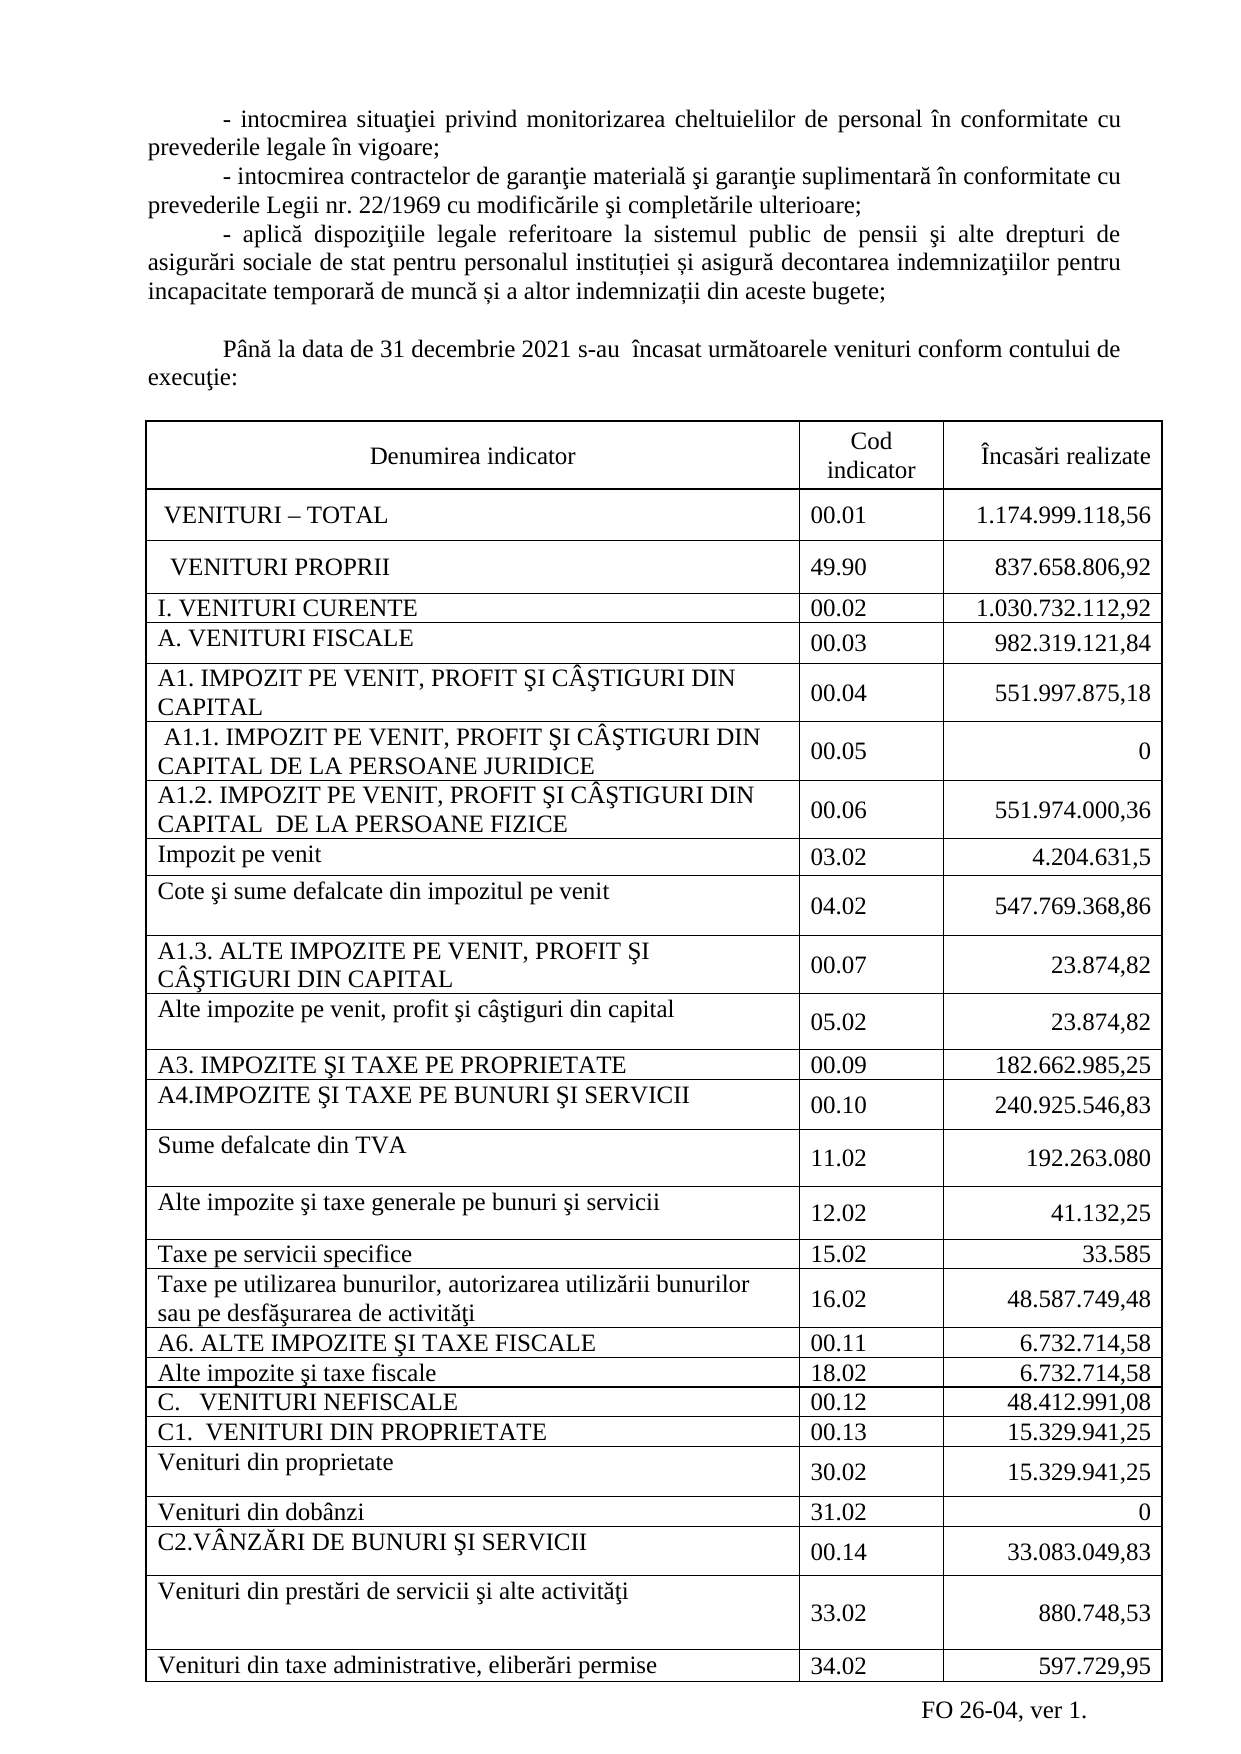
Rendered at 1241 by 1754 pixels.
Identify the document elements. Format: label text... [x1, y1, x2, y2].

text - intocmirea situaţiei privind monitorizarea cheltuielilor de personal în conformitate cu prevederile legale în vigoare; [148, 104, 1122, 161]
table_cell Sume defalcate din TVA [147, 1130, 799, 1186]
text - intocmirea contractelor de garanţie materială şi garanţie suplimentară în conformitate cu prevederile Legii nr. 22/1969 cu modificările şi completările ulterioare; [148, 161, 1122, 219]
table_header Denumirea indicator [147, 422, 799, 488]
table_cell 00.02 [800, 594, 943, 622]
table_cell A1.2. IMPOZIT PE VENIT, PROFIT ŞI CÂŞTIGURI DIN CAPITAL DE LA PERSOANE FIZICE [147, 781, 799, 838]
table_cell 982.319.121,84 [944, 623, 1161, 662]
table_cell 00.06 [800, 781, 943, 838]
table_cell I. VENITURI CURENTE [147, 594, 799, 622]
table_cell Alte impozite şi taxe generale pe bunuri şi servicii [147, 1187, 799, 1238]
table_cell 00.07 [800, 936, 943, 993]
table_cell 880.748,53 [944, 1576, 1161, 1649]
table_cell Venituri din prestări de servicii şi alte activităţi [147, 1576, 799, 1649]
table_cell 00.03 [800, 623, 943, 662]
table_cell 4.204.631,5 [944, 839, 1161, 875]
table_cell 597.729,95 [944, 1650, 1161, 1681]
table_cell 48.412.991,08 [944, 1388, 1161, 1416]
table_cell 00.09 [800, 1050, 943, 1079]
table_cell 34.02 [800, 1650, 943, 1681]
table_cell 192.263.080 [944, 1130, 1161, 1186]
table_cell 30.02 [800, 1447, 943, 1496]
table_cell 182.662.985,25 [944, 1050, 1161, 1079]
table_cell VENITURI PROPRII [147, 541, 799, 592]
table_cell 6.732.714,58 [944, 1358, 1161, 1386]
table_cell 31.02 [800, 1497, 943, 1526]
table_cell 04.02 [800, 876, 943, 935]
table_header Cod indicator [800, 422, 943, 488]
table_cell 0 [944, 722, 1161, 779]
table_cell 1.030.732.112,92 [944, 594, 1161, 622]
table_cell 1.174.999.118,56 [944, 490, 1161, 540]
table_cell C2.VÂNZĂRI DE BUNURI ŞI SERVICII [147, 1527, 799, 1575]
table_cell Alte impozite pe venit, profit şi câştiguri din capital [147, 994, 799, 1049]
table_cell 240.925.546,83 [944, 1080, 1161, 1129]
table_cell A1.1. IMPOZIT PE VENIT, PROFIT ŞI CÂŞTIGURI DIN CAPITAL DE LA PERSOANE JURIDICE [147, 722, 799, 779]
table_cell 00.11 [800, 1328, 943, 1357]
table_cell Venituri din proprietate [147, 1447, 799, 1496]
text - aplică dispoziţiile legale referitoare la sistemul public de pensii şi alte drepturi de asigurări sociale de stat pentru personalul instituției și asigură decontarea indemnizaţiilor pentru incapacitate temporară de muncă și a altor indemnizații din aceste bugete; [148, 219, 1122, 305]
table_cell VENITURI – TOTAL [147, 490, 799, 540]
table_cell A. VENITURI FISCALE [147, 623, 799, 662]
table_cell C1. VENITURI DIN PROPRIETATE [147, 1417, 799, 1446]
table_cell 49.90 [800, 541, 943, 592]
table_cell Alte impozite şi taxe fiscale [147, 1358, 799, 1386]
table_header Încasări realizate [944, 422, 1161, 488]
table_cell 00.12 [800, 1388, 943, 1416]
table_cell 48.587.749,48 [944, 1269, 1161, 1327]
table_cell C. VENITURI NEFISCALE [147, 1388, 799, 1416]
table_cell Taxe pe utilizarea bunurilor, autorizarea utilizării bunurilor sau pe desfăşurarea de activităţi [147, 1269, 799, 1327]
text Până la data de 31 decembrie 2021 s-au încasat următoarele venituri conform contului de execuţie: [148, 334, 1122, 391]
table_cell Taxe pe servicii specifice [147, 1240, 799, 1268]
table_cell 0 [944, 1497, 1161, 1526]
table_cell Venituri din taxe administrative, eliberări permise [147, 1650, 799, 1681]
table_cell 00.13 [800, 1417, 943, 1446]
table_cell 15.329.941,25 [944, 1447, 1161, 1496]
table_cell A1. IMPOZIT PE VENIT, PROFIT ŞI CÂŞTIGURI DIN CAPITAL [147, 664, 799, 721]
table_cell 547.769.368,86 [944, 876, 1161, 935]
table_cell 00.01 [800, 490, 943, 540]
table_cell Venituri din dobânzi [147, 1497, 799, 1526]
table_cell 18.02 [800, 1358, 943, 1386]
table_cell 15.329.941,25 [944, 1417, 1161, 1446]
table_cell A4.IMPOZITE ŞI TAXE PE BUNURI ŞI SERVICII [147, 1080, 799, 1129]
table_cell 12.02 [800, 1187, 943, 1238]
table_cell 23.874,82 [944, 994, 1161, 1049]
table_cell 16.02 [800, 1269, 943, 1327]
table_cell 00.10 [800, 1080, 943, 1129]
table_cell 03.02 [800, 839, 943, 875]
table_cell 23.874,82 [944, 936, 1161, 993]
table_cell 05.02 [800, 994, 943, 1049]
table_cell 551.997.875,18 [944, 664, 1161, 721]
table_cell 33.02 [800, 1576, 943, 1649]
table_cell 551.974.000,36 [944, 781, 1161, 838]
table_cell A6. ALTE IMPOZITE ŞI TAXE FISCALE [147, 1328, 799, 1357]
table_cell 41.132,25 [944, 1187, 1161, 1238]
table_cell 11.02 [800, 1130, 943, 1186]
table_cell Impozit pe venit [147, 839, 799, 875]
table_cell 00.05 [800, 722, 943, 779]
table_cell 33.083.049,83 [944, 1527, 1161, 1575]
table_cell A1.3. ALTE IMPOZITE PE VENIT, PROFIT ŞI CÂŞTIGURI DIN CAPITAL [147, 936, 799, 993]
table_cell 33.585 [944, 1240, 1161, 1268]
table_cell 15.02 [800, 1240, 943, 1268]
table_cell 00.14 [800, 1527, 943, 1575]
table_cell 00.04 [800, 664, 943, 721]
table_cell 837.658.806,92 [944, 541, 1161, 592]
table_cell Cote şi sume defalcate din impozitul pe venit [147, 876, 799, 935]
table_cell A3. IMPOZITE ŞI TAXE PE PROPRIETATE [147, 1050, 799, 1079]
table_cell 6.732.714,58 [944, 1328, 1161, 1357]
